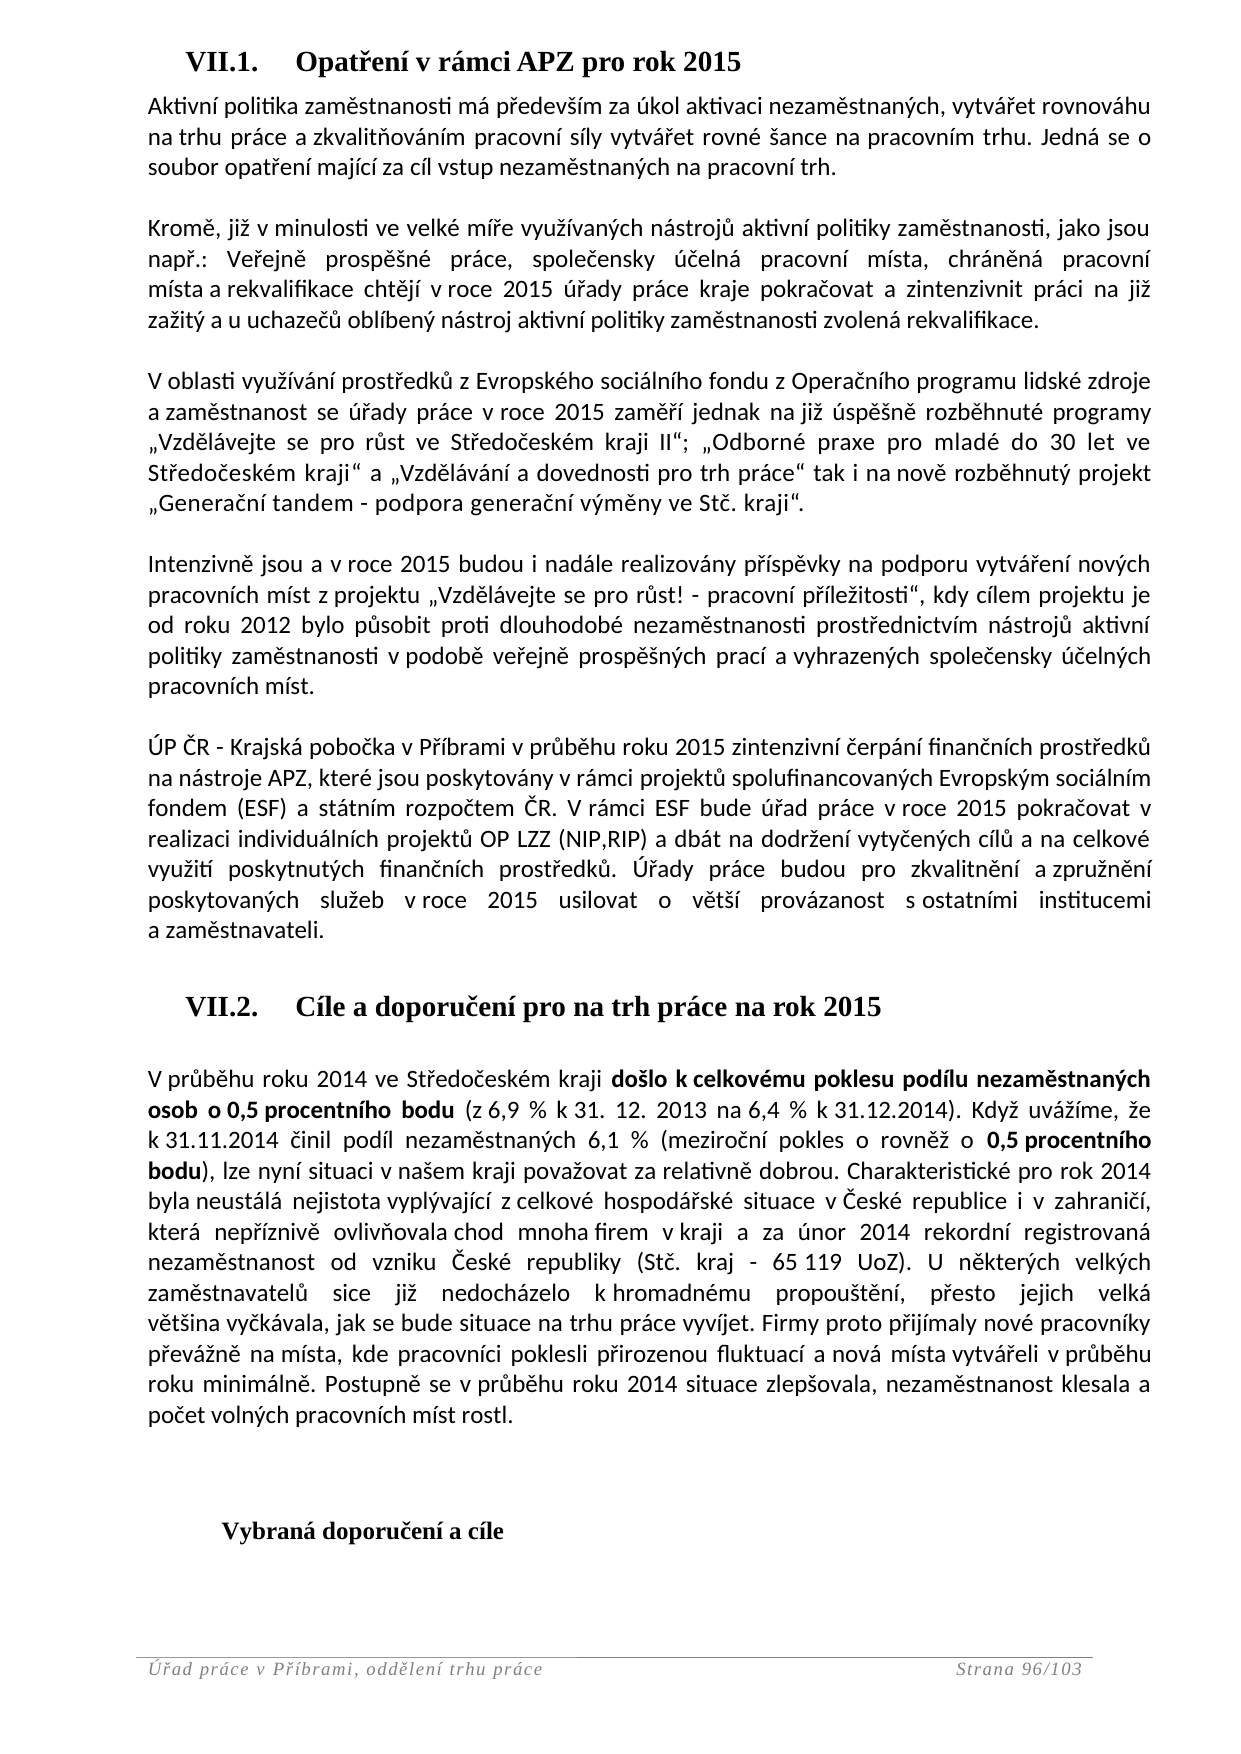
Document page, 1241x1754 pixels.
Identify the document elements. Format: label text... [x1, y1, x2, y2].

text Aktivní politika zaměstnanosti má především za úkol aktivaci nezaměstnaných, vytvářet rovnováhu na trhu práce a zkvalitňováním pracovní síly vytvářet rovné šance na pracovním trhu. Jedná se o soubor opatření mající za cíl vstup nezaměstnaných na pracovní trh. [148, 90, 1152, 182]
text V průběhu roku 2014 ve Středočeském kraji došlo k celkovému poklesu podílu nezaměstnaných osob o 0,5 procentního bodu (z 6,9 % k 31. 12. 2013 na 6,4 % k 31.12.2014). Když uvážíme, že k 31.11.2014 činil podíl nezaměstnaných 6,1 % (meziroční pokles o rovněž o 0,5 procentního bodu), lze nyní situaci v našem kraji považovat za relativně dobrou. Charakteristické pro rok 2014 byla neustálá nejistota vyplývající z celkové hospodářské situace v České republice i v zahraničí, která nepříznivě ovlivňovala chod mnoha firem v kraji a za únor 2014 rekordní registrovaná nezaměstnanost od vzniku České republiky (Stč. kraj - 65 119 UoZ). U některých velkých zaměstnavatelů sice již nedocházelo k hromadnému propouštění, přesto jejich velká většina vyčkávala, jak se bude situace na trhu práce vyvíjet. Firmy proto přijímaly nové pracovníky převážně na místa, kde pracovníci poklesli přirozenou fluktuací a nová místa vytvářeli v průběhu roku minimálně. Postupně se v průběhu roku 2014 situace zlepšovala, nezaměstnanost klesala a počet volných pracovních míst rostl. [148, 1063, 1152, 1430]
text V oblasti využívání prostředků z Evropského sociálního fondu z Operačního programu lidské zdroje a zaměstnanost se úřady práce v roce 2015 zaměří jednak na již úspěšně rozběhnuté programy „Vzdělávejte se pro růst ve Středočeském kraji II“; „Odborné praxe pro mladé do 30 let ve Středočeském kraji“ a „Vzdělávání a dovednosti pro trh práce“ tak i na nově rozběhnutý projekt „Generační tandem - podpora generační výměny ve Stč. kraji“. [148, 365, 1152, 518]
subtitle Opatření v rámci APZ pro rok 2015 [185, 44, 1152, 78]
subtitle Cíle a doporučení pro na trh práce na rok 2015 [185, 989, 1152, 1022]
text Vybraná doporučení a cíle [148, 1516, 1152, 1545]
text Kromě, již v minulosti ve velké míře využívaných nástrojů aktivní politiky zaměstnanosti, jako jsou např.: Veřejně prospěšné práce, společensky účelná pracovní místa, chráněná pracovní místa a rekvalifikace chtějí v roce 2015 úřady práce kraje pokračovat a zintenzivnit práci na již zažitý a u uchazečů oblíbený nástroj aktivní politiky zaměstnanosti zvolená rekvalifikace. [148, 212, 1152, 334]
text ÚP ČR - Krajská pobočka v Příbrami v průběhu roku 2015 zintenzivní čerpání finančních prostředků na nástroje APZ, které jsou poskytovány v rámci projektů spolufinancovaných Evropským sociálním fondem (ESF) a státním rozpočtem ČR. V rámci ESF bude úřad práce v roce 2015 pokračovat v realizaci individuálních projektů OP LZZ (NIP,RIP) a dbát na dodržení vytyčených cílů a na celkové využití poskytnutých finančních prostředků. Úřady práce budou pro zkvalitnění a zpružnění poskytovaných služeb v roce 2015 usilovat o větší provázanost s ostatními institucemi a zaměstnavateli. [148, 731, 1152, 945]
text Intenzivně jsou a v roce 2015 budou i nadále realizovány příspěvky na podporu vytváření nových pracovních míst z projektu „Vzdělávejte se pro růst! - pracovní příležitosti“, kdy cílem projektu je od roku 2012 bylo působit proti dlouhodobé nezaměstnanosti prostřednictvím nástrojů aktivní politiky zaměstnanosti v podobě veřejně prospěšných prací a vyhrazených společensky účelných pracovních míst. [148, 548, 1152, 701]
